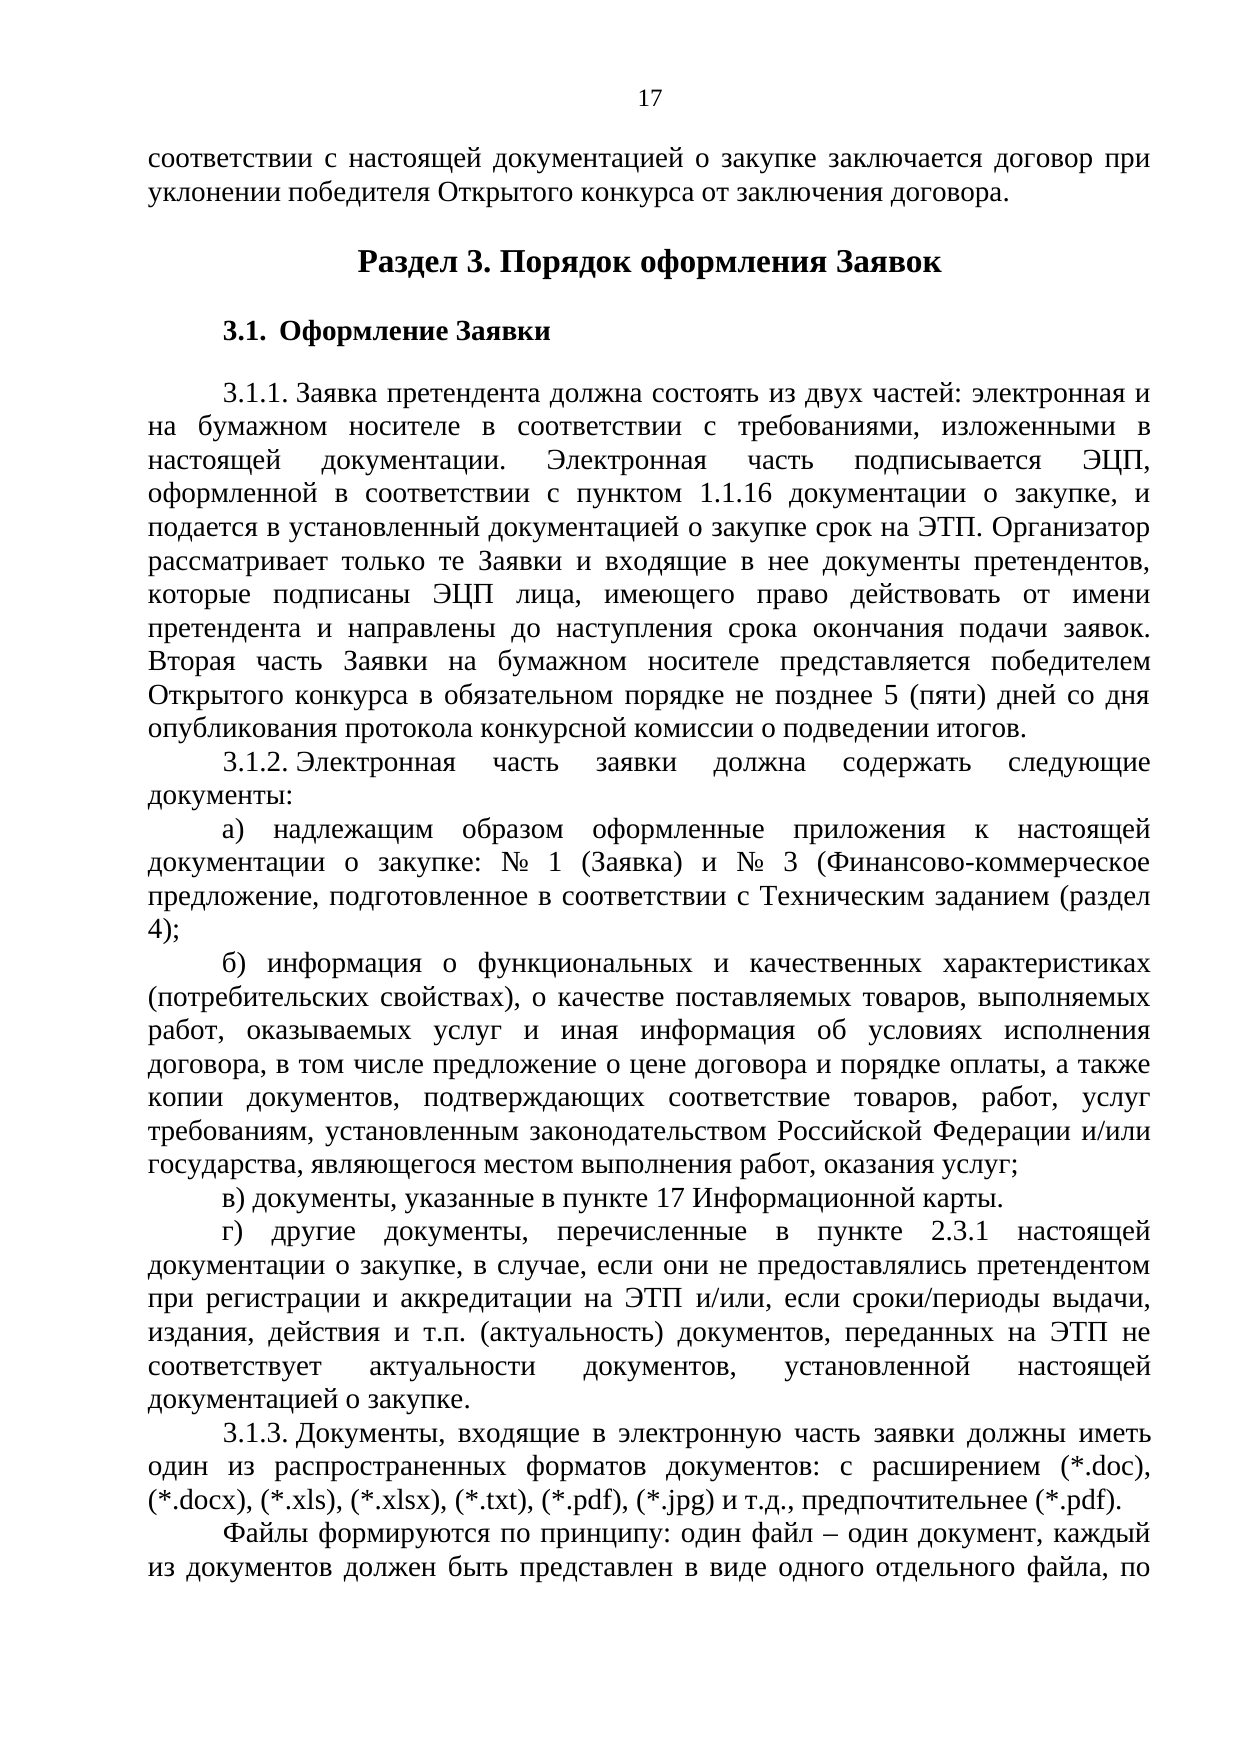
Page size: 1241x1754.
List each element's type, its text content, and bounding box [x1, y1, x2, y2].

list Электронная часть заявки должна содержать следующие документы: [148, 744, 1152, 811]
text а) надлежащим образом оформленные приложения к настоящей документации о закупке: № 1 (Заявка) и № 3 (Финансово-коммерческое предложение, подготовленное в соответствии с Техническим заданием (раздел 4); [148, 811, 1152, 945]
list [148, 140, 1152, 207]
list Документы, входящие в электронную часть заявки должны иметь один из распространенных форматов документов: с расширением (*.doc), (*.docx), (*.xls), (*.xlsx), (*.txt), (*.pdf), (*.jpg) и т.д., предпочтительнее (*.pdf). [148, 1415, 1152, 1515]
text Раздел 3. Порядок оформления Заявок [148, 241, 1152, 279]
list Заявка претендента должна состоять из двух частей: электронная и на бумажном носителе в соответствии с требованиями, изложенными в настоящей документации. Электронная часть подписывается ЭЦП, оформленной в соответствии с пунктом 1.1.16 документации о закупке, и подается в установленный документацией о закупке срок на ЭТП. Организатор рассматривает только те Заявки и входящие в нее документы претендентов, которые подписаны ЭЦП лица, имеющего право действовать от имени претендента и направлены до наступления срока окончания подачи заявок. Вторая часть Заявки на бумажном носителе представляется победителем Открытого конкурса в обязательном порядке не позднее 5 (пяти) дней со дня опубликования протокола конкурсной комиссии о подведении итогов. [148, 375, 1152, 744]
text в) документы, указанные в пункте 17 Информационной карты. [148, 1180, 1152, 1213]
text б) информация о функциональных и качественных характеристиках (потребительских свойствах), о качестве поставляемых товаров, выполняемых работ, оказываемых услуг и иная информация об условиях исполнения договора, в том числе предложение о цене договора и порядке оплаты, а также копии документов, подтверждающих соответствие товаров, работ, услуг требованиям, установленным законодательством Российской Федерации и/или государства, являющегося местом выполнения работ, оказания услуг; [148, 945, 1152, 1180]
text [148, 1515, 1152, 1582]
text г) другие документы, перечисленные в пункте 2.3.1 настоящей документации о закупке, в случае, если они не предоставлялись претендентом при регистрации и аккредитации на ЭТП и/или, если сроки/периоды выдачи, издания, действия и т.п. (актуальность) документов, переданных на ЭТП не соответствует актуальности документов, установленной настоящей документацией о закупке. [148, 1213, 1152, 1415]
subtitle Оформление Заявки [148, 313, 1152, 346]
